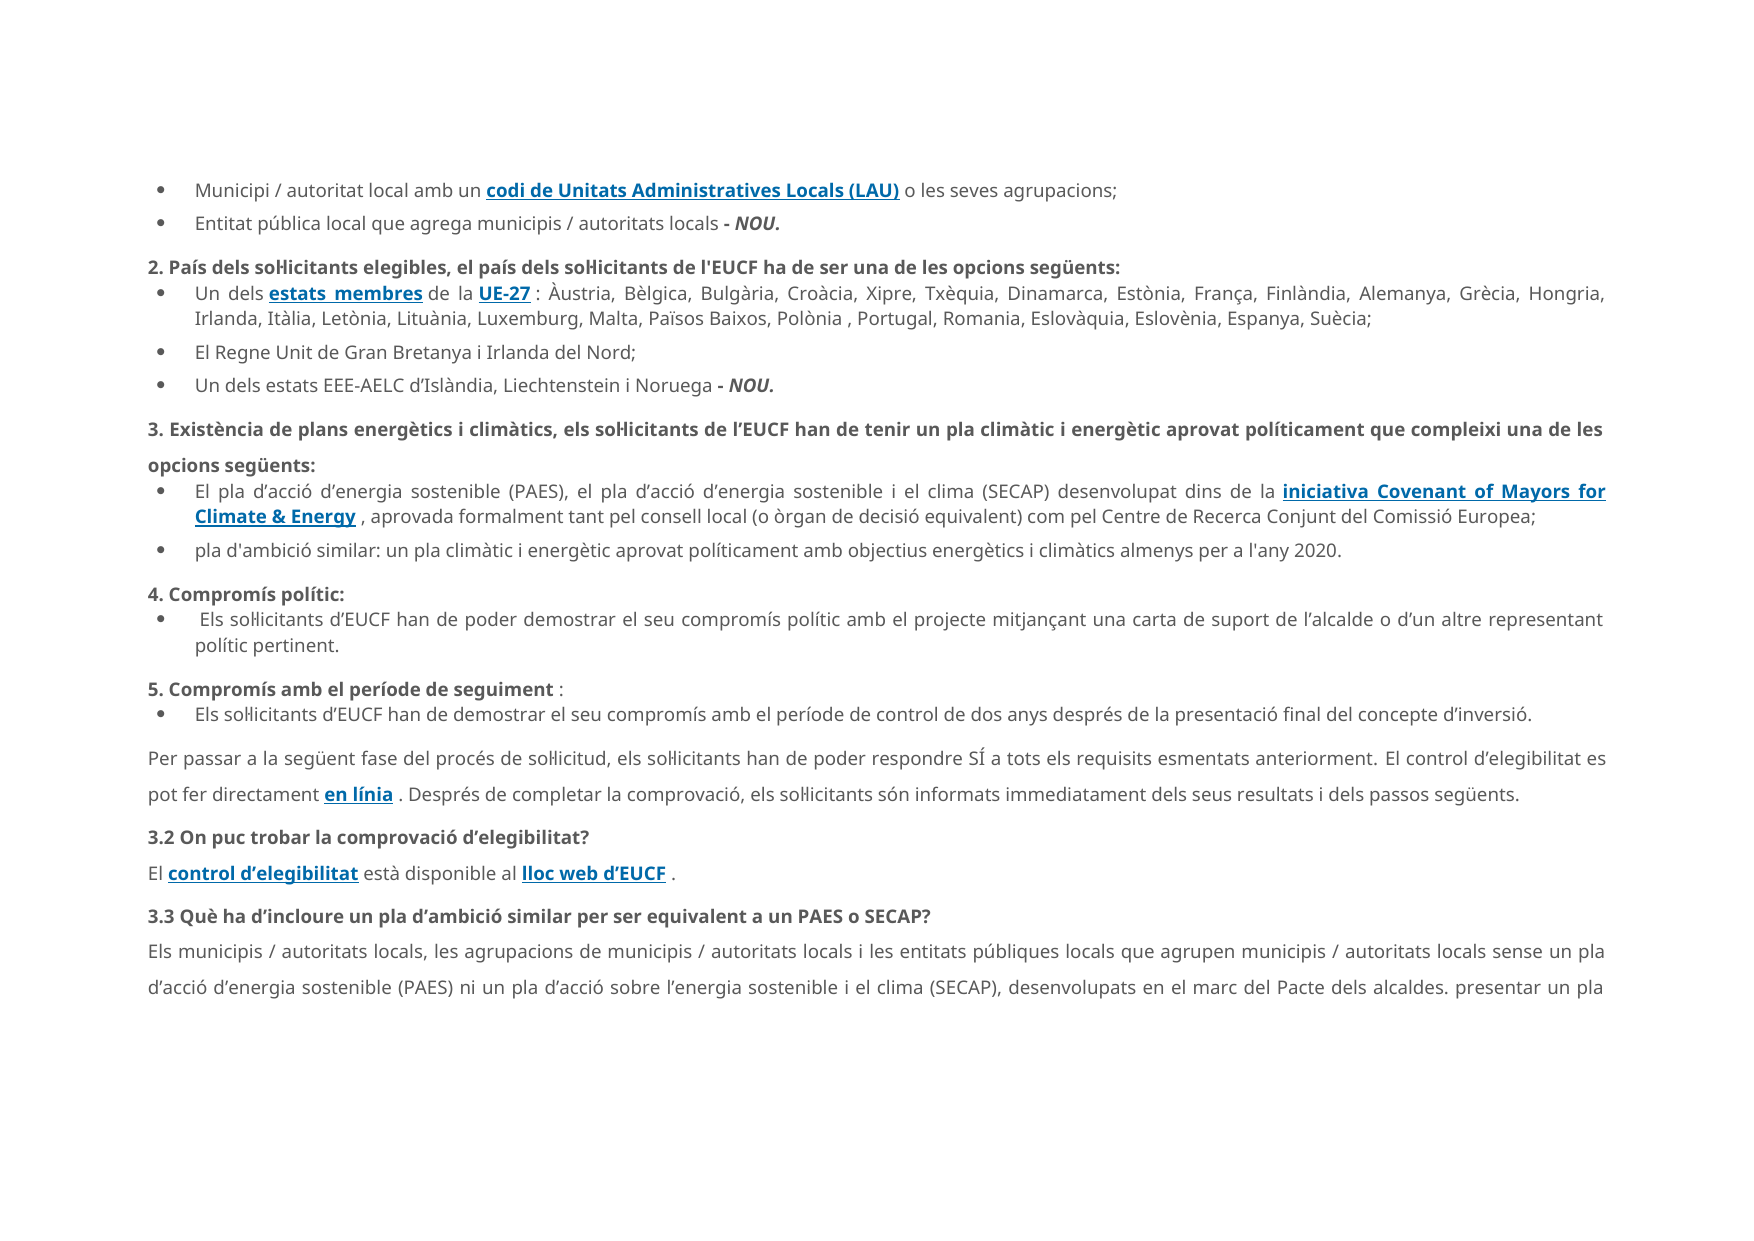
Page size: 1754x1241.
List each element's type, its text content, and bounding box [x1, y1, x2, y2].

list pla d'ambició similar: un pla climàtic i energètic aprovat políticament amb objectius energètics i climàtics almenys per a l'any 2020. [157, 537, 1606, 562]
list Un dels estats membres de la UE-27 : Àustria, Bèlgica, Bulgària, Croàcia, Xipre, Txèquia, Dinamarca, Estònia, França, Finlàndia, Alemanya, Grècia, Hongria, Irlanda, Itàlia, Letònia, Lituània, Luxemburg, Malta, Països Baixos, Polònia , Portugal, Romania, Eslovàquia, Eslovènia, Espanya, Suècia; [157, 280, 1606, 331]
text 4. Compromís polític: [148, 570, 1606, 607]
text 3. Existència de plans energètics i climàtics, els sol·licitants de l’EUCF han de tenir un pla climàtic i energètic aprovat políticament que compleixi una de les opcions següents: [148, 406, 1606, 478]
list Entitat pública local que agrega municipis / autoritats locals - NOU. [157, 211, 1606, 236]
list Municipi / autoritat local amb un codi de Unitats Administratives Locals (LAU) o les seves agrupacions; [157, 177, 1606, 203]
list El pla d’acció d’energia sostenible (PAES), el pla d’acció d’energia sostenible i el clima (SECAP) desenvolupat dins de la iniciativa Covenant of Mayors for Climate & Energy , aprovada formalment tant pel consell local (o òrgan de decisió equivalent) com pel Centre de Recerca Conjunt del Comissió Europea; [157, 478, 1606, 529]
text 2. País dels sol·licitants elegibles, el país dels sol·licitants de l'EUCF ha de ser una de les opcions següents: [148, 244, 1606, 280]
list El Regne Unit de Gran Bretanya i Irlanda del Nord; [157, 339, 1606, 364]
list Els sol·licitants d’EUCF han de demostrar el seu compromís amb el període de control de dos anys després de la presentació final del concepte d’inversió. [157, 702, 1606, 727]
text 5. Compromís amb el període de seguiment : [148, 665, 1606, 702]
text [148, 928, 1606, 1000]
text 3.2 On puc trobar la comprovació d’elegibilitat? [148, 806, 1606, 849]
list Els sol·licitants d’EUCF han de poder demostrar el seu compromís polític amb el projecte mitjançant una carta de suport de l’alcalde o d’un altre representant polític pertinent. [157, 607, 1606, 658]
text Per passar a la següent fase del procés de sol·licitud, els sol·licitants han de poder respondre SÍ a tots els requisits esmentats anteriorment. El control d’elegibilitat es pot fer directament en línia . Després de completar la comprovació, els sol·licitants són informats immediatament dels seus resultats i dels passos següents. [148, 735, 1606, 806]
list Un dels estats EEE-AELC d’Islàndia, Liechtenstein i Noruega - NOU. [157, 372, 1606, 398]
text El control d’elegibilitat està disponible al lloc web d’EUCF . [148, 849, 1606, 885]
text 3.3 Què ha d’incloure un pla d’ambició similar per ser equivalent a un PAES o SECAP? [148, 885, 1606, 928]
